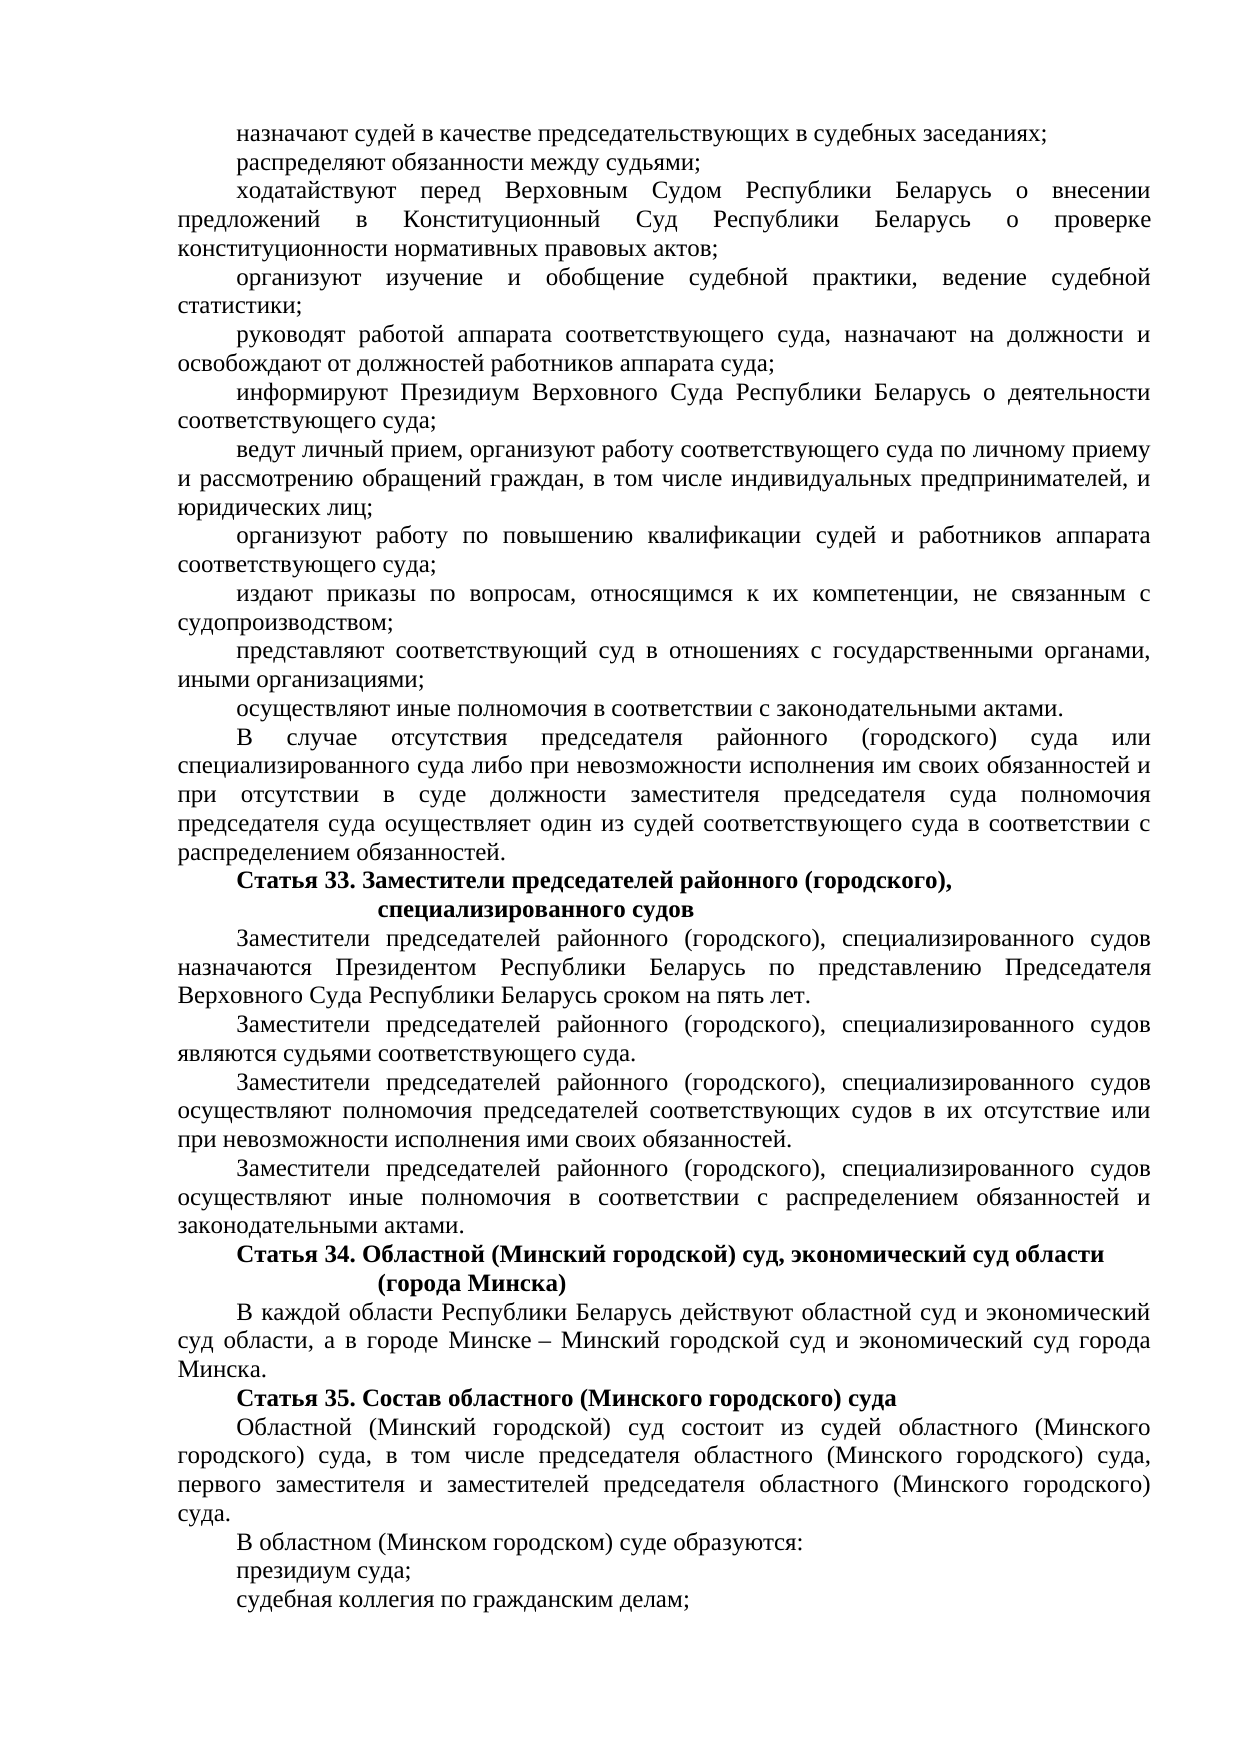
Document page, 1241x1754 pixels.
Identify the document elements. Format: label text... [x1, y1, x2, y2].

text информируют Президиум Верховного Суда Республики Беларусь о деятельности соответствующего суда; [177, 377, 1152, 434]
text Заместители председателей районного (городского), специализированного судов являются судьями соответствующего суда. [177, 1009, 1152, 1067]
text издают приказы по вопросам, относящимся к их компетенции, не связанным с судопроизводством; [177, 578, 1152, 636]
text Статья 35. Состав областного (Минского городского) суда [236, 1383, 1152, 1412]
text президиум суда; [177, 1556, 1152, 1584]
text ведут личный прием, организуют работу соответствующего суда по личному приему и рассмотрению обращений граждан, в том числе индивидуальных предпринимателей, и юридических лиц; [177, 434, 1152, 521]
text Статья 33. Заместители председателей районного (городского), специализированного судов [236, 866, 1152, 923]
text В каждой области Республики Беларусь действуют областной суд и экономический суд области, а в городе Минске – Минский городской суд и экономический суд города Минска. [177, 1297, 1152, 1383]
text судебная коллегия по гражданским делам; [177, 1584, 1152, 1613]
text Статья 34. Областной (Минский городской) суд, экономический суд области (города Минска) [236, 1239, 1152, 1297]
text Заместители председателей районного (городского), специализированного судов осуществляют иные полномочия в соответствии с распределением обязанностей и законодательными актами. [177, 1153, 1152, 1239]
text организуют работу по повышению квалификации судей и работников аппарата соответствующего суда; [177, 521, 1152, 578]
text руководят работой аппарата соответствующего суда, назначают на должности и освобождают от должностей работников аппарата суда; [177, 319, 1152, 377]
text Заместители председателей районного (городского), специализированного судов осуществляют полномочия председателей соответствующих судов в их отсутствие или при невозможности исполнения ими своих обязанностей. [177, 1067, 1152, 1153]
text представляют соответствующий суд в отношениях с государственными органами, иными организациями; [177, 636, 1152, 693]
text В областном (Минском городском) суде образуются: [177, 1527, 1152, 1556]
text назначают судей в качестве председательствующих в судебных заседаниях; [177, 118, 1152, 147]
text организуют изучение и обобщение судебной практики, ведение судебной статистики; [177, 262, 1152, 319]
text Областной (Минский городской) суд состоит из судей областного (Минского городского) суда, в том числе председателя областного (Минского городского) суда, первого заместителя и заместителей председателя областного (Минского городского) суда. [177, 1412, 1152, 1527]
text ходатайствуют перед Верховным Судом Республики Беларусь о внесении предложений в Конституционный Суд Республики Беларусь о проверке конституционности нормативных правовых актов; [177, 176, 1152, 262]
text осуществляют иные полномочия в соответствии с законодательными актами. [177, 693, 1152, 722]
text В случае отсутствия председателя районного (городского) суда или специализированного суда либо при невозможности исполнения им своих обязанностей и при отсутствии в суде должности заместителя председателя суда полномочия председателя суда осуществляет один из судей соответствующего суда в соответствии с распределением обязанностей. [177, 722, 1152, 866]
text распределяют обязанности между судьями; [177, 147, 1152, 176]
text Заместители председателей районного (городского), специализированного судов назначаются Президентом Республики Беларусь по представлению Председателя Верховного Суда Республики Беларусь сроком на пять лет. [177, 923, 1152, 1009]
